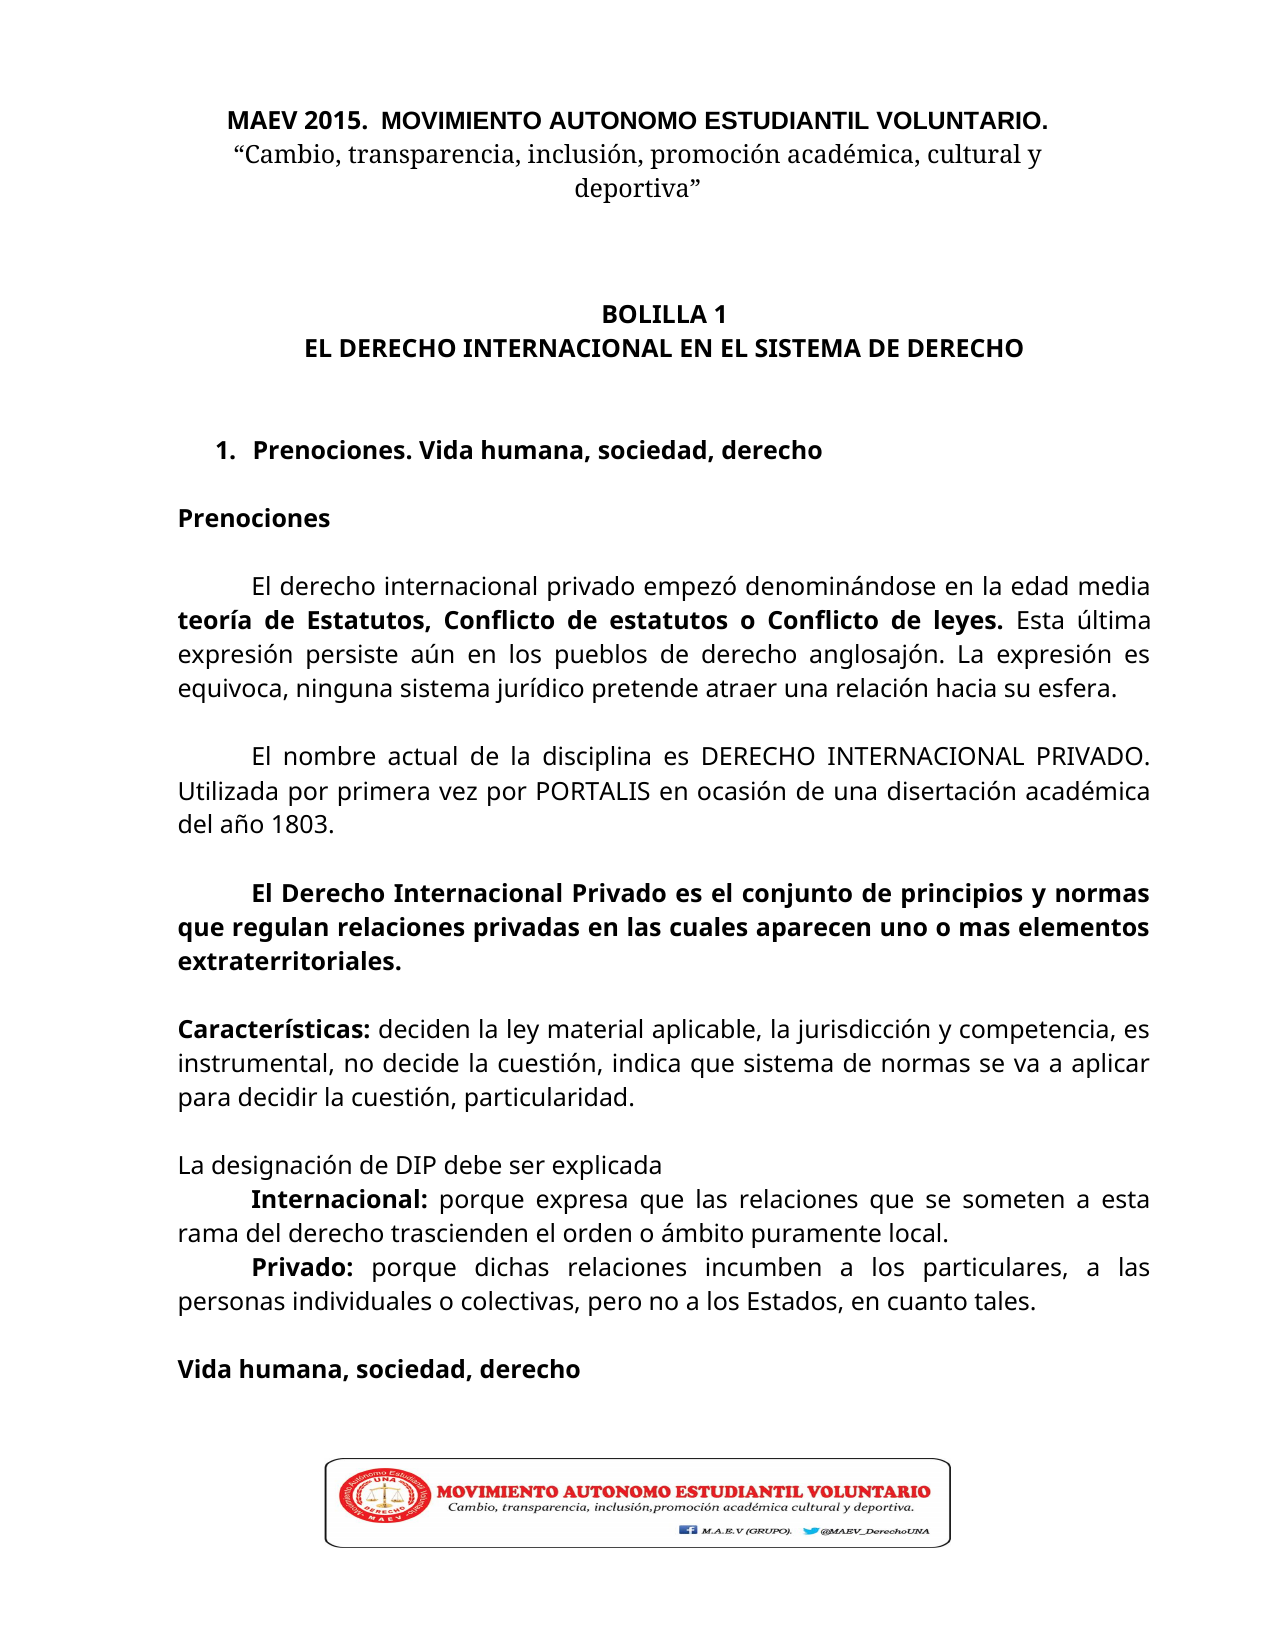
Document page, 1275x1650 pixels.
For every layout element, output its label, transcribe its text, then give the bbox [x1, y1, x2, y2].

text El Derecho Internacional Privado es el conjunto de principios y normas que regulan relaciones privadas en las cuales aparecen uno o mas elementos extraterritoriales. [177, 875, 1152, 977]
text Características: deciden la ley material aplicable, la jurisdicción y competencia, es instrumental, no decide la cuestión, indica que sistema de normas se va a aplicar para decidir la cuestión, particularidad. [177, 1012, 1152, 1114]
list Prenociones. Vida humana, sociedad, derecho [215, 432, 1152, 467]
text La designación de DIP debe ser explicada [177, 1148, 1152, 1182]
text El nombre actual de la disciplina es DERECHO INTERNACIONAL PRIVADO. Utilizada por primera vez por PORTALIS en ocasión de una disertación académica del año 1803. [177, 739, 1152, 841]
text EL DERECHO INTERNACIONAL EN EL SISTEMA DE DERECHO [177, 330, 1152, 364]
text Vida humana, sociedad, derecho [177, 1352, 1152, 1386]
text Internacional: porque expresa que las relaciones que se someten a esta rama del derecho trascienden el orden o ámbito puramente local. [177, 1182, 1152, 1250]
text Prenociones [177, 501, 1152, 535]
text Privado: porque dichas relaciones incumben a los particulares, a las personas individuales o colectivas, pero no a los Estados, en cuanto tales. [177, 1250, 1152, 1318]
text BOLILLA 1 [177, 296, 1152, 330]
picture [324, 1458, 951, 1548]
text El derecho internacional privado empezó denominándose en la edad media teoría de Estatutos, Conflicto de estatutos o Conflicto de leyes. Esta última expresión persiste aún en los pueblos de derecho anglosajón. La expresión es equivoca, ninguna sistema jurídico pretende atraer una relación hacia su esfera. [177, 569, 1152, 705]
